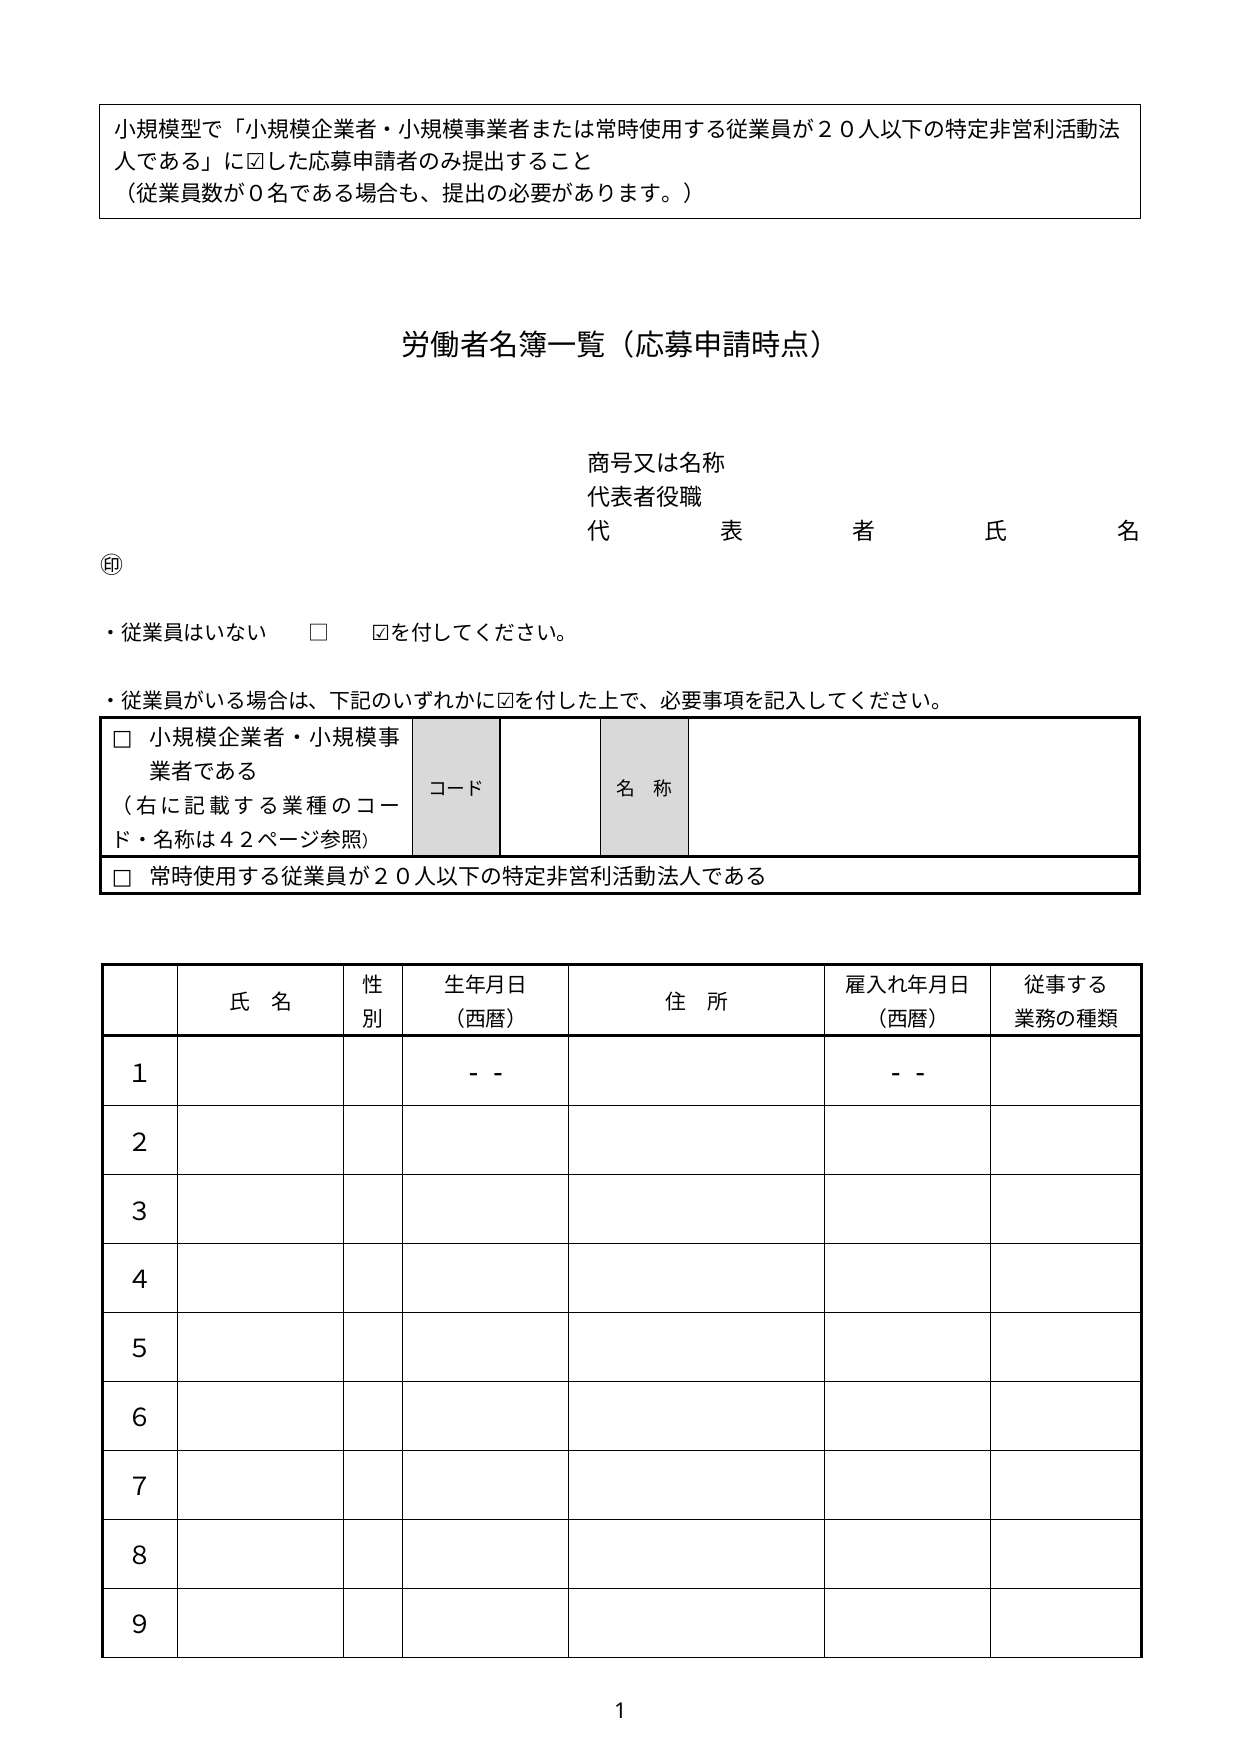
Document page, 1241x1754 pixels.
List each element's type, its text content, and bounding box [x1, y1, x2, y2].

table_cell [991, 1589, 1140, 1657]
table_cell ４ [104, 1244, 177, 1312]
table_cell [569, 1382, 824, 1450]
table_cell [403, 1382, 568, 1450]
table_cell [825, 1520, 990, 1588]
table_cell [991, 1451, 1140, 1519]
table_cell [569, 1106, 824, 1174]
table_cell ５ [104, 1313, 177, 1381]
table_cell [991, 1520, 1140, 1588]
table_cell [569, 1313, 824, 1381]
table_cell [825, 1589, 990, 1657]
table_cell ９ [104, 1589, 177, 1657]
table_header 雇入れ年月日 （西暦） [825, 966, 990, 1034]
table_cell [825, 1175, 990, 1243]
table_header 住 所 [569, 966, 824, 1034]
table_cell [178, 1382, 343, 1450]
table_cell [403, 1313, 568, 1381]
text ・従業員はいない □ ☑を付してください。 [100, 614, 1140, 648]
table_cell [403, 1451, 568, 1519]
table_cell [403, 1520, 568, 1588]
table_cell [344, 1037, 402, 1105]
table_cell [178, 1175, 343, 1243]
table_cell [825, 1382, 990, 1450]
table_cell [403, 1244, 568, 1312]
table_cell [344, 1244, 402, 1312]
table_header 生年月日 （西暦） [403, 966, 568, 1034]
table_cell [178, 1589, 343, 1657]
table_cell [403, 1175, 568, 1243]
table_header [689, 719, 1138, 855]
table_cell [825, 1106, 990, 1174]
table_cell ２ [104, 1106, 177, 1174]
table_cell [991, 1382, 1140, 1450]
table_cell [178, 1037, 343, 1105]
table_header 従事する 業務の種類 [991, 966, 1140, 1034]
table_cell [344, 1313, 402, 1381]
table_cell [991, 1244, 1140, 1312]
table_cell 常時使用する従業員が２０人以下の特定非営利活動法人である [102, 858, 1138, 892]
table_cell [569, 1175, 824, 1243]
table_cell - - [403, 1037, 568, 1105]
table_header コード [413, 719, 499, 855]
table_header 名 称 [601, 719, 688, 855]
table_cell [344, 1382, 402, 1450]
table_cell ８ [104, 1520, 177, 1588]
table_cell [991, 1313, 1140, 1381]
table_cell - - [825, 1037, 990, 1105]
table_cell [178, 1451, 343, 1519]
table_cell [178, 1244, 343, 1312]
table_cell [178, 1520, 343, 1588]
table_header [501, 719, 600, 855]
table_header [104, 966, 177, 1034]
text 代表者氏名 ㊞ [100, 512, 1140, 580]
table_header 氏 名 [178, 966, 343, 1034]
text 代表者役職 [100, 478, 1140, 512]
table_cell [991, 1106, 1140, 1174]
table_cell [569, 1244, 824, 1312]
table_header 小規模企業者・小規模事業者である （右に記載する業種のコード・名称は４２ページ参照） [102, 719, 412, 855]
table_cell [344, 1451, 402, 1519]
table_cell [344, 1106, 402, 1174]
table_header 性別 [344, 966, 402, 1034]
table_cell [569, 1520, 824, 1588]
table_cell [178, 1106, 343, 1174]
table_cell ６ [104, 1382, 177, 1450]
table_cell ３ [104, 1175, 177, 1243]
table_cell [825, 1313, 990, 1381]
table_cell ７ [104, 1451, 177, 1519]
table_cell １ [104, 1037, 177, 1105]
table_cell [344, 1175, 402, 1243]
table_cell [178, 1313, 343, 1381]
table_cell [569, 1451, 824, 1519]
table_cell [825, 1244, 990, 1312]
text 商号又は名称 [100, 444, 1140, 478]
text ・従業員がいる場合は、下記のいずれかに☑を付した上で、必要事項を記入してください。 [100, 682, 1140, 716]
table_cell [403, 1106, 568, 1174]
table_cell [403, 1589, 568, 1657]
table_cell [344, 1520, 402, 1588]
table_cell [344, 1589, 402, 1657]
table_cell [569, 1037, 824, 1105]
table_cell [991, 1175, 1140, 1243]
table_cell [825, 1451, 990, 1519]
text 労働者名簿一覧（応募申請時点） [100, 308, 1140, 376]
table_cell [991, 1037, 1140, 1105]
table_cell [569, 1589, 824, 1657]
